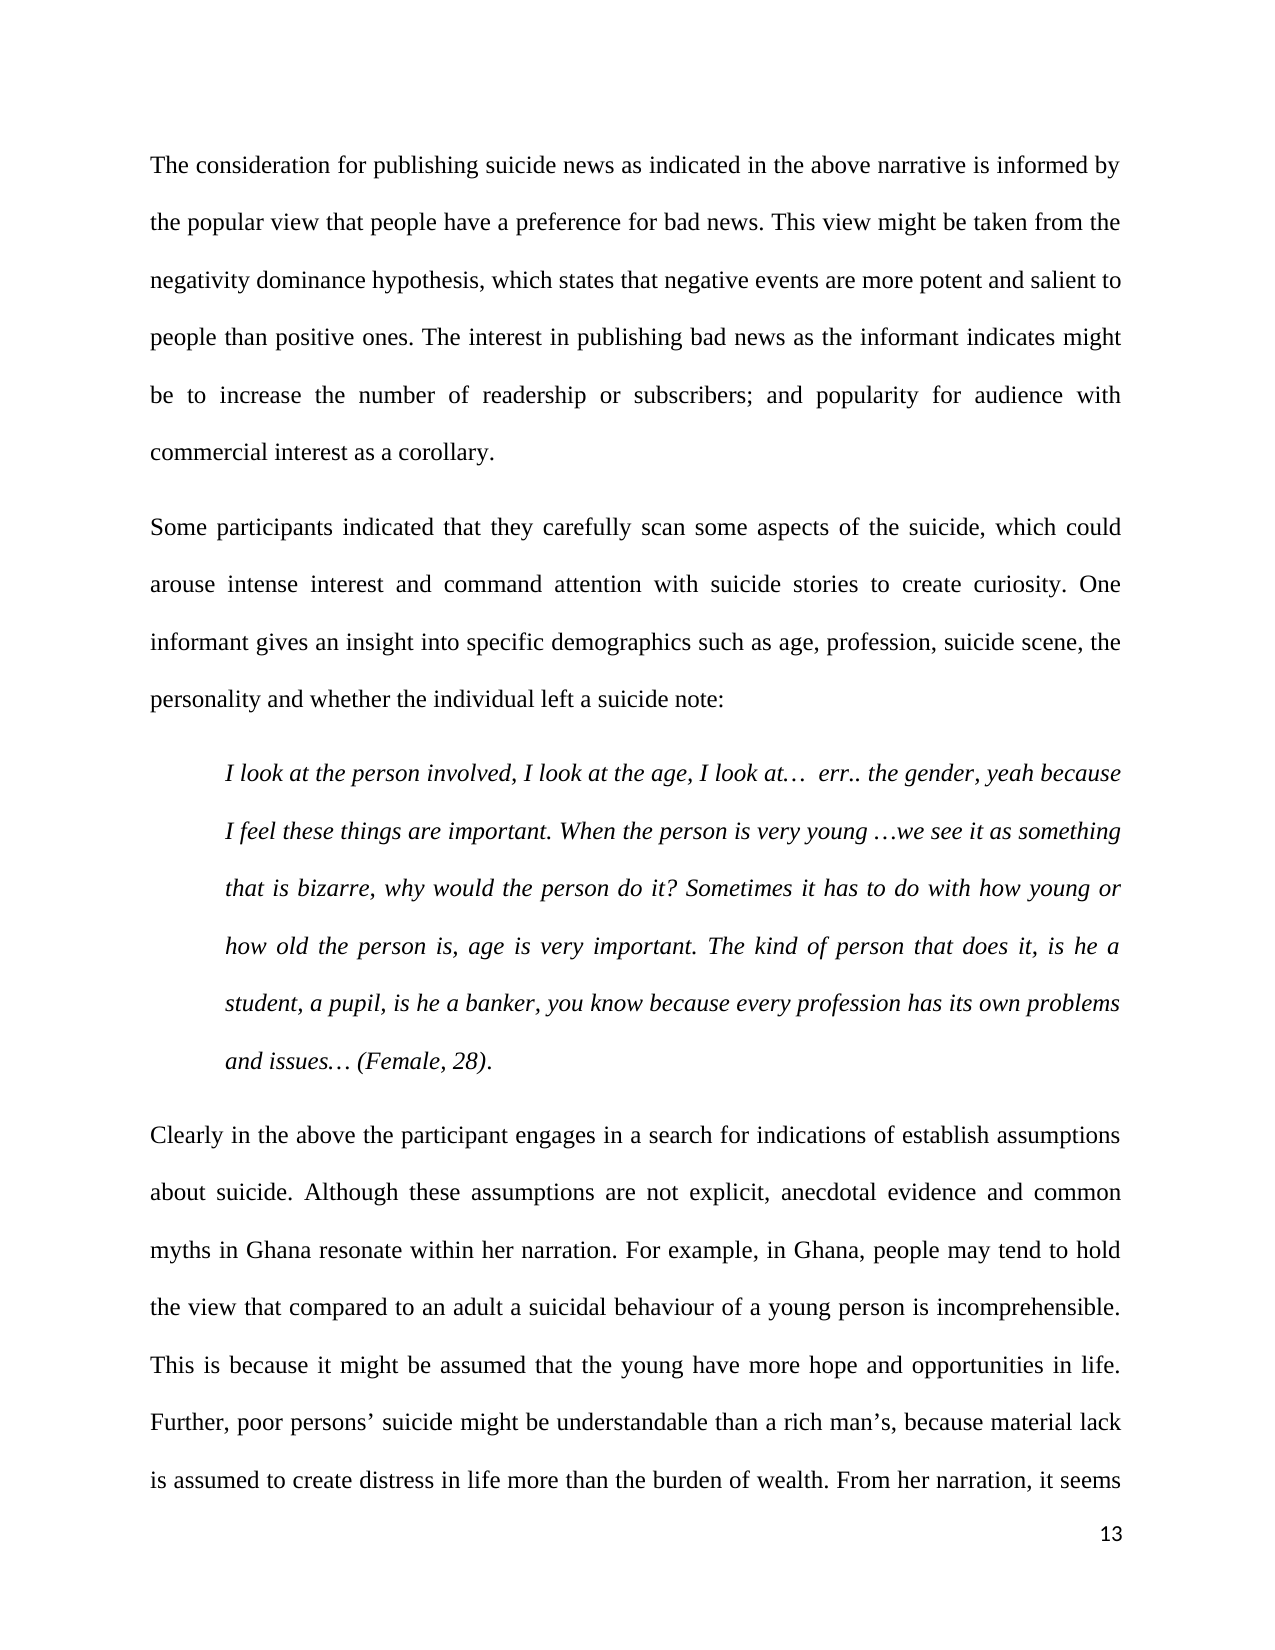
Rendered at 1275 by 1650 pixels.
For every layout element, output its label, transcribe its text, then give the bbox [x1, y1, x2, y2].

text Some participants indicated that they carefully scan some aspects of the suicide, which could arouse intense interest and command attention with suicide stories to create curiosity. One informant gives an insight into specific demographics such as age, profession, suicide scene, the personality and whether the individual left a suicide note: [150, 512, 1122, 713]
text The consideration for publishing suicide news as indicated in the above narrative is informed by the popular view that people have a preference for bad news. This view might be taken from the negativity dominance hypothesis, which states that negative events are more potent and salient to people than positive ones. The interest in publishing bad news as the informant indicates might be to increase the number of readership or subscribers; and popularity for audience with commercial interest as a corollary. [150, 150, 1122, 466]
text I look at the person involved, I look at the age, I look at… err.. the gender, yeah because I feel these things are important. When the person is very young …we see it as something that is bizarre, why would the person do it? Sometimes it has to do with how young or how old the person is, age is very important. The kind of person that does it, is he a student, a pupil, is he a banker, you know because every profession has its own problems and issues… (Female, 28). [225, 758, 1122, 1074]
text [150, 1120, 1122, 1494]
